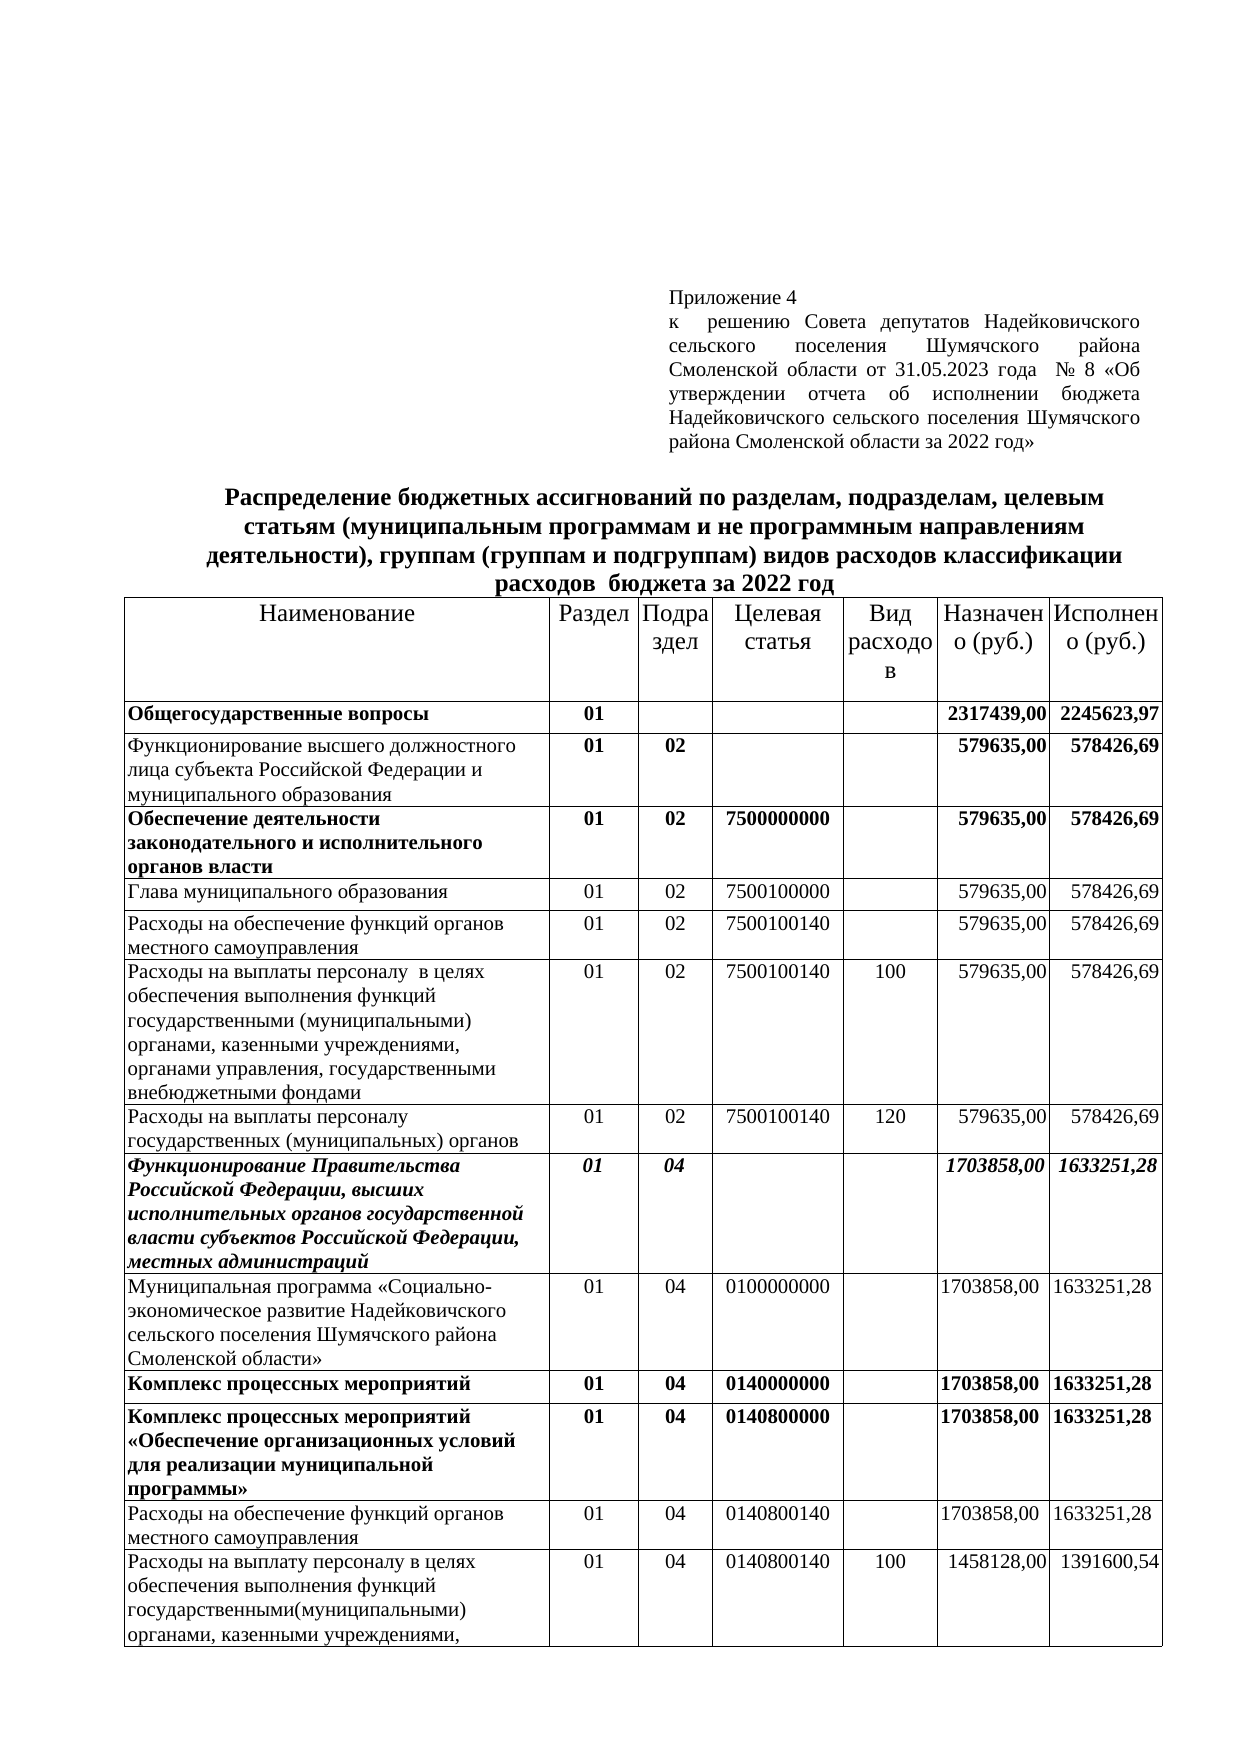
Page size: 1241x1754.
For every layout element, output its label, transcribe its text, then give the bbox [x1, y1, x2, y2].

table_cell 579635,00 [938, 879, 1049, 910]
table_cell 1633251,28 [1050, 1154, 1162, 1273]
table_cell 1391600,54 [1050, 1550, 1162, 1646]
table_cell [844, 879, 937, 910]
table_cell Расходы на выплаты персоналу в целях обеспечения выполнения функций государственными (муниципальными) органами, казенными учреждениями, органами управления, государственными внебюджетными фондами [125, 960, 549, 1104]
table_cell [844, 911, 937, 959]
table_cell 578426,69 [1050, 960, 1162, 1104]
table_cell 579635,00 [938, 807, 1049, 878]
table_cell 01 [550, 702, 638, 733]
table_cell 01 [550, 1154, 638, 1273]
table_header Исполнено (руб.) [1050, 598, 1162, 701]
table_cell 579635,00 [938, 960, 1049, 1104]
table_cell Функционирование Правительства Российской Федерации, высших исполнительных органов государственной власти субъектов Российской Федерации, местных администраций [125, 1154, 549, 1273]
table_cell 01 [550, 1404, 638, 1500]
table_cell Комплекс процессных мероприятий [125, 1371, 549, 1403]
table_cell 1703858,00 [938, 1404, 1049, 1500]
table_cell 01 [550, 911, 638, 959]
table_cell 01 [550, 807, 638, 878]
table_cell 02 [639, 807, 712, 878]
table_cell [713, 1154, 843, 1273]
table_header Подраздел [639, 598, 712, 701]
table_cell 01 [550, 1105, 638, 1152]
table_cell 01 [550, 879, 638, 910]
table_cell [844, 807, 937, 878]
table_cell 1703858,00 [938, 1274, 1049, 1370]
table_cell 0140800140 [713, 1501, 843, 1549]
table_cell Комплекс процессных мероприятий «Обеспечение организационных условий для реализации муниципальной программы» [125, 1404, 549, 1500]
table_cell 120 [844, 1105, 937, 1152]
table_cell [844, 1371, 937, 1403]
table_cell Обеспечение деятельности законодательного и исполнительного органов власти [125, 807, 549, 878]
table_cell 04 [639, 1371, 712, 1403]
table_cell 1458128,00 [938, 1550, 1049, 1646]
table_cell 02 [639, 911, 712, 959]
table_header Приложение 4 к решению Совета депутатов Надейковичского сельского поселения Шумячского района Смоленской области от 31.05.2023 года № 8 «Об утверждении отчета об исполнении бюджета Надейковичского сельского поселения Шумячского района Смоленской области за 2022 год» [657, 285, 1152, 453]
table_cell Муниципальная программа «Социально-экономическое развитие Надейковичского сельского поселения Шумячского района Смоленской области» [125, 1274, 549, 1370]
table_cell 579635,00 [938, 1105, 1049, 1152]
table_header Назначено (руб.) [938, 598, 1049, 701]
table_cell 1703858,00 [938, 1154, 1049, 1273]
table_cell 100 [844, 960, 937, 1104]
table_cell 01 [550, 1274, 638, 1370]
table_cell 7500100140 [713, 960, 843, 1104]
table_cell 04 [639, 1154, 712, 1273]
table_cell [844, 1274, 937, 1370]
table_cell 7500100000 [713, 879, 843, 910]
table_cell 01 [550, 1371, 638, 1403]
table_cell 1633251,28 [1050, 1501, 1162, 1549]
table_cell [844, 702, 937, 733]
table_cell 578426,69 [1050, 1105, 1162, 1152]
table_cell 04 [639, 1550, 712, 1646]
table_cell 04 [639, 1404, 712, 1500]
table_cell 2317439,00 [938, 702, 1049, 733]
table_cell 04 [639, 1274, 712, 1370]
table_cell [713, 734, 843, 806]
table_cell [844, 734, 937, 806]
table_cell 01 [550, 1501, 638, 1549]
table_cell 7500000000 [713, 807, 843, 878]
table_header Целевая статья [713, 598, 843, 701]
table_cell 579635,00 [938, 734, 1049, 806]
table_cell 0140800000 [713, 1404, 843, 1500]
table_cell 1703858,00 [938, 1371, 1049, 1403]
table_cell [639, 702, 712, 733]
table_cell 7500100140 [713, 1105, 843, 1152]
table_cell [713, 702, 843, 733]
table_cell 1633251,28 [1050, 1274, 1162, 1370]
table_cell Глава муниципального образования [125, 879, 549, 910]
table_header Раздел [550, 598, 638, 701]
table_cell 01 [550, 1550, 638, 1646]
table_cell 100 [844, 1550, 937, 1646]
table_cell Расходы на обеспечение функций органов местного самоуправления [125, 1501, 549, 1549]
table_cell 0140000000 [713, 1371, 843, 1403]
table_cell 1703858,00 [938, 1501, 1049, 1549]
table_cell 1633251,28 [1050, 1371, 1162, 1403]
table_cell 578426,69 [1050, 879, 1162, 910]
table_cell 578426,69 [1050, 807, 1162, 878]
table_cell 02 [639, 734, 712, 806]
text Распределение бюджетных ассигнований по разделам, подразделам, целевым статьям (муниципальным программам и не программным направлениям деятельности), группам (группам и подгруппам) видов расходов классификации расходов бюджета за 2022 год [177, 482, 1152, 597]
table_cell 01 [550, 734, 638, 806]
table_cell 0100000000 [713, 1274, 843, 1370]
table_cell 02 [639, 960, 712, 1104]
table_cell 0140800140 [713, 1550, 843, 1646]
table_cell 1633251,28 [1050, 1404, 1162, 1500]
table_cell [844, 1154, 937, 1273]
table_cell 7500100140 [713, 911, 843, 959]
table_cell 579635,00 [938, 911, 1049, 959]
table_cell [125, 1550, 549, 1646]
table_cell 578426,69 [1050, 911, 1162, 959]
table_cell Расходы на выплаты персоналу государственных (муниципальных) органов [125, 1105, 549, 1152]
table_cell 01 [550, 960, 638, 1104]
table_cell Функционирование высшего должностного лица субъекта Российской Федерации и муниципального образования [125, 734, 549, 806]
table_cell 02 [639, 1105, 712, 1152]
table_cell 02 [639, 879, 712, 910]
table_cell Общегосударственные вопросы [125, 702, 549, 733]
table_cell 2245623,97 [1050, 702, 1162, 733]
table_header Наименование [125, 598, 549, 701]
table_cell [844, 1404, 937, 1500]
table_cell 578426,69 [1050, 734, 1162, 806]
table_cell Расходы на обеспечение функций органов местного самоуправления [125, 911, 549, 959]
table_cell [844, 1501, 937, 1549]
table_cell 04 [639, 1501, 712, 1549]
table_header Вид расходов [844, 598, 937, 701]
